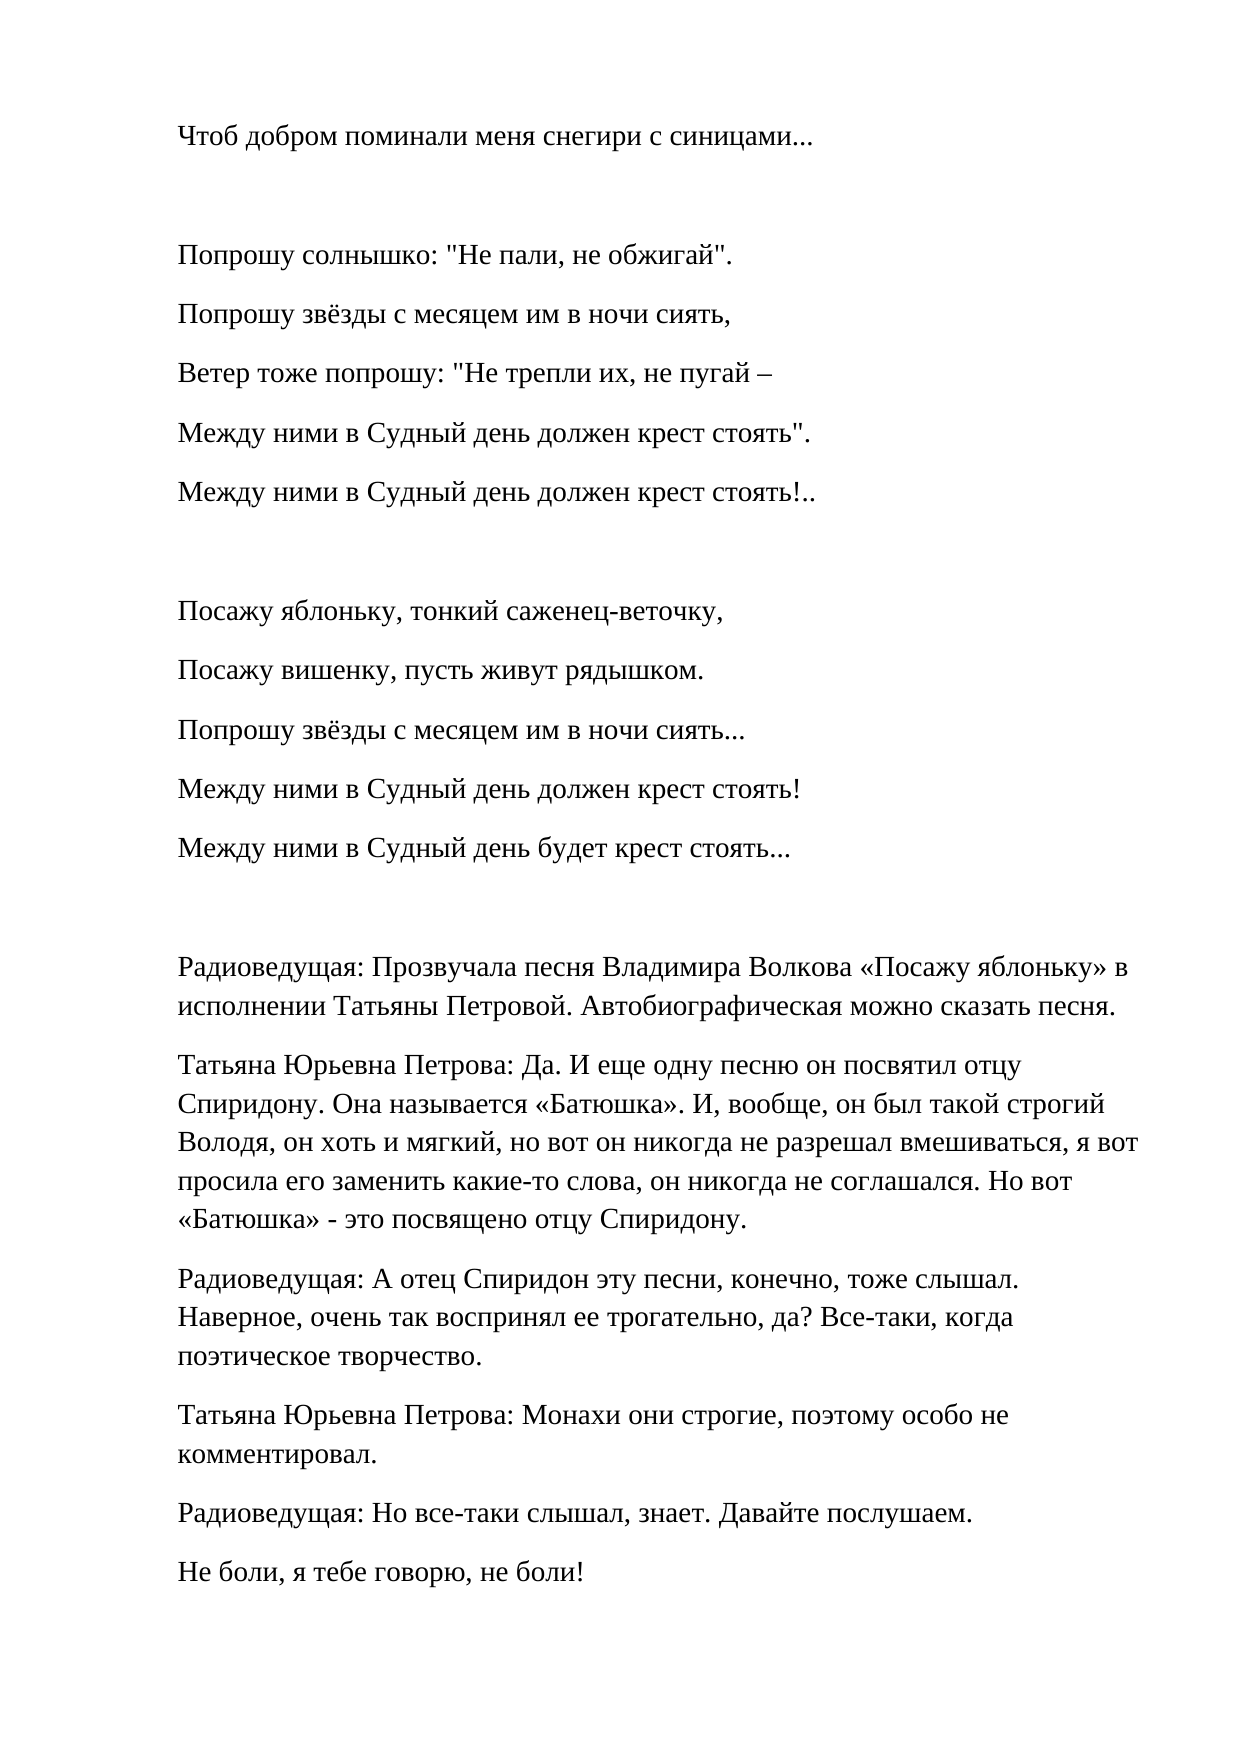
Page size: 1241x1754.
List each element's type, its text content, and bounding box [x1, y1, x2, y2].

text Посажу вишенку, пусть живут рядышком. [177, 652, 1152, 686]
text Посажу яблоньку, тонкий саженец-веточку, [177, 593, 1152, 627]
text Между ними в Судный день должен крест стоять". [177, 415, 1152, 448]
text Попрошу звёзды с месяцем им в ночи сиять... [177, 712, 1152, 745]
text Между ними в Судный день будет крест стоять... [177, 831, 1152, 864]
text Между ними в Судный день должен крест стоять! [177, 771, 1152, 805]
text Между ними в Судный день должен крест стоять!.. [177, 474, 1152, 508]
text Попрошу звёзды с месяцем им в ночи сиять, [177, 296, 1152, 330]
text Татьяна Юрьевна Петрова: Да. И еще одну песню он посвятил отцу Спиридону. Она называется «Батюшка». И, вообще, он был такой строгий Володя, он хоть и мягкий, но вот он никогда не разрешал вмешиваться, я вот просила его заменить какие-то слова, он никогда не соглашался. Но вот «Батюшка» - это посвящено отцу Спиридону. [177, 1047, 1152, 1235]
text Не боли, я тебе говорю, не боли! [177, 1554, 1152, 1588]
text Радиоведущая: Но все-таки слышал, знает. Давайте послушаем. [177, 1495, 1152, 1529]
text Татьяна Юрьевна Петрова: Монахи они строгие, поэтому особо не комментировал. [177, 1397, 1152, 1469]
text Чтоб добром поминали меня снегири с синицами... [177, 118, 1152, 152]
text Ветер тоже попрошу: "Не трепли их, не пугай – [177, 356, 1152, 389]
text Радиоведущая: Прозвучала песня Владимира Волкова «Посажу яблоньку» в исполнении Татьяны Петровой. Автобиографическая можно сказать песня. [177, 949, 1152, 1021]
text Радиоведущая: А отец Спиридон эту песни, конечно, тоже слышал. Наверное, очень так воспринял ее трогательно, да? Все-таки, когда поэтическое творчество. [177, 1261, 1152, 1371]
text Попрошу солнышко: "Не пали, не обжигай". [177, 237, 1152, 270]
